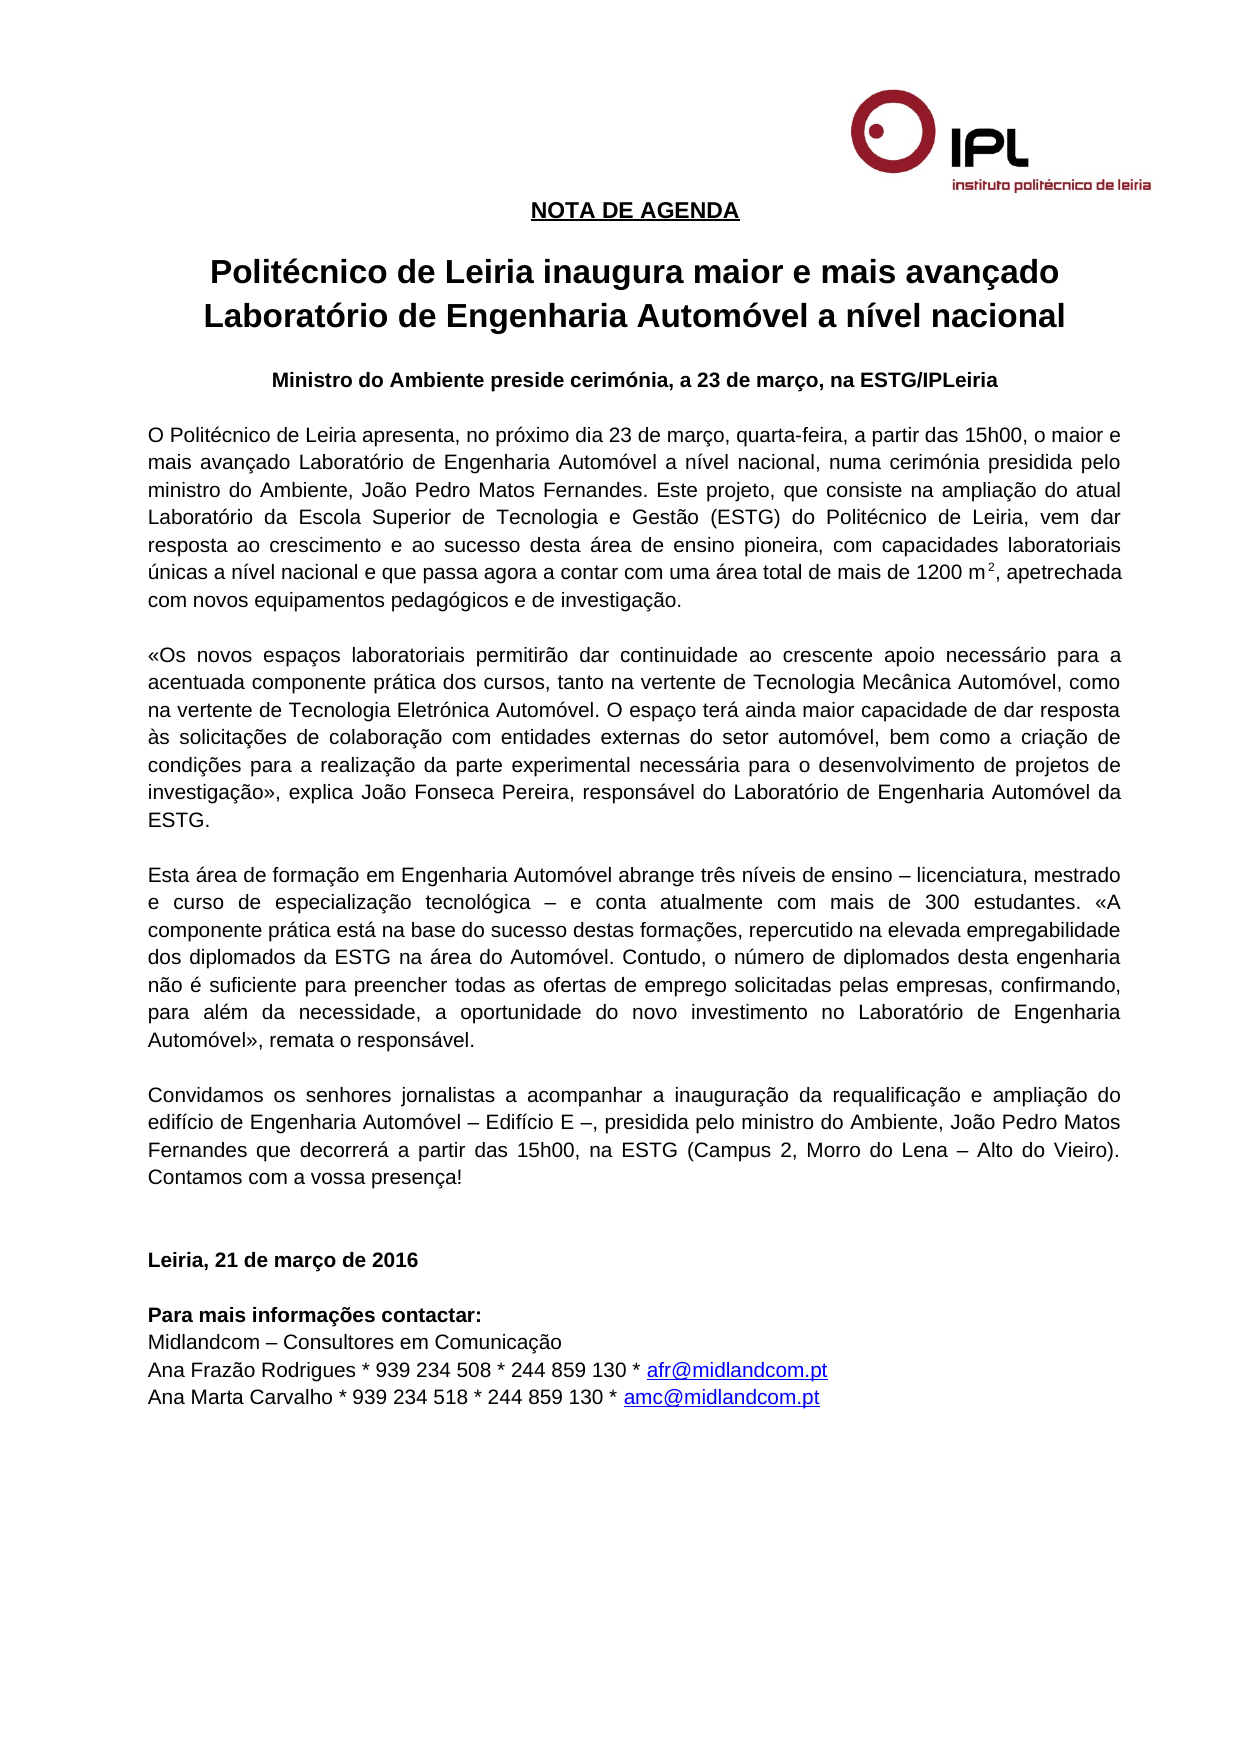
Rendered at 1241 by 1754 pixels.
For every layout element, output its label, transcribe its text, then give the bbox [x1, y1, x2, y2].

text Leiria, 21 de março de 2016 [148, 1248, 1122, 1272]
text O Politécnico de Leiria apresenta, no próximo dia 23 de março, quarta-feira, a partir das 15h00, o maior e mais avançado Laboratório de Engenharia Automóvel a nível nacional, numa cerimónia presidida pelo ministro do Ambiente, João Pedro Matos Fernandes. Este projeto, que consiste na ampliação do atual Laboratório da Escola Superior de Tecnologia e Gestão (ESTG) do Politécnico de Leiria, vem dar resposta ao crescimento e ao sucesso desta área de ensino pioneira, com capacidades laboratoriais únicas a nível nacional e que passa agora a contar com uma área total de mais de 1200 m2, apetrechada com novos equipamentos pedagógicos e de investigação. [148, 423, 1122, 612]
text Politécnico de Leiria inaugura maior e mais avançado [148, 252, 1122, 290]
text Ana Frazão Rodrigues * 939 234 508 * 244 859 130 * afr@midlandcom.pt [148, 1358, 1122, 1382]
text Para mais informações contactar: [148, 1303, 1122, 1327]
picture [807, 41, 1202, 251]
text «Os novos espaços laboratoriais permitirão dar continuidade ao crescente apoio necessário para a acentuada componente prática dos cursos, tanto na vertente de Tecnologia Mecânica Automóvel, como na vertente de Tecnologia Eletrónica Automóvel. O espaço terá ainda maior capacidade de dar resposta às solicitações de colaboração com entidades externas do setor automóvel, bem como a criação de condições para a realização da parte experimental necessária para o desenvolvimento de projetos de investigação», explica João Fonseca Pereira, responsável do Laboratório de Engenharia Automóvel da ESTG. [148, 643, 1122, 832]
text Midlandcom – Consultores em Comunicação [148, 1330, 1122, 1354]
text NOTA DE AGENDA [148, 197, 1122, 223]
text Convidamos os senhores jornalistas a acompanhar a inauguração da requalificação e ampliação do edifício de Engenharia Automóvel – Edifício E –, presidida pelo ministro do Ambiente, João Pedro Matos Fernandes que decorrerá a partir das 15h00, na ESTG (Campus 2, Morro do Lena – Alto do Vieiro). Contamos com a vossa presença! [148, 1083, 1122, 1189]
text Ana Marta Carvalho * 939 234 518 * 244 859 130 * amc@midlandcom.pt [148, 1385, 1122, 1409]
text Esta área de formação em Engenharia Automóvel abrange três níveis de ensino – licenciatura, mestrado e curso de especialização tecnológica – e conta atualmente com mais de 300 estudantes. «A componente prática está na base do sucesso destas formações, repercutido na elevada empregabilidade dos diplomados da ESTG na área do Automóvel. Contudo, o número de diplomados desta engenharia não é suficiente para preencher todas as ofertas de emprego solicitadas pelas empresas, confirmando, para além da necessidade, a oportunidade do novo investimento no Laboratório de Engenharia Automóvel», remata o responsável. [148, 863, 1122, 1052]
text Laboratório de Engenharia Automóvel a nível nacional [148, 296, 1122, 334]
text Ministro do Ambiente preside cerimónia, a 23 de março, na ESTG/IPLeiria [148, 368, 1122, 392]
